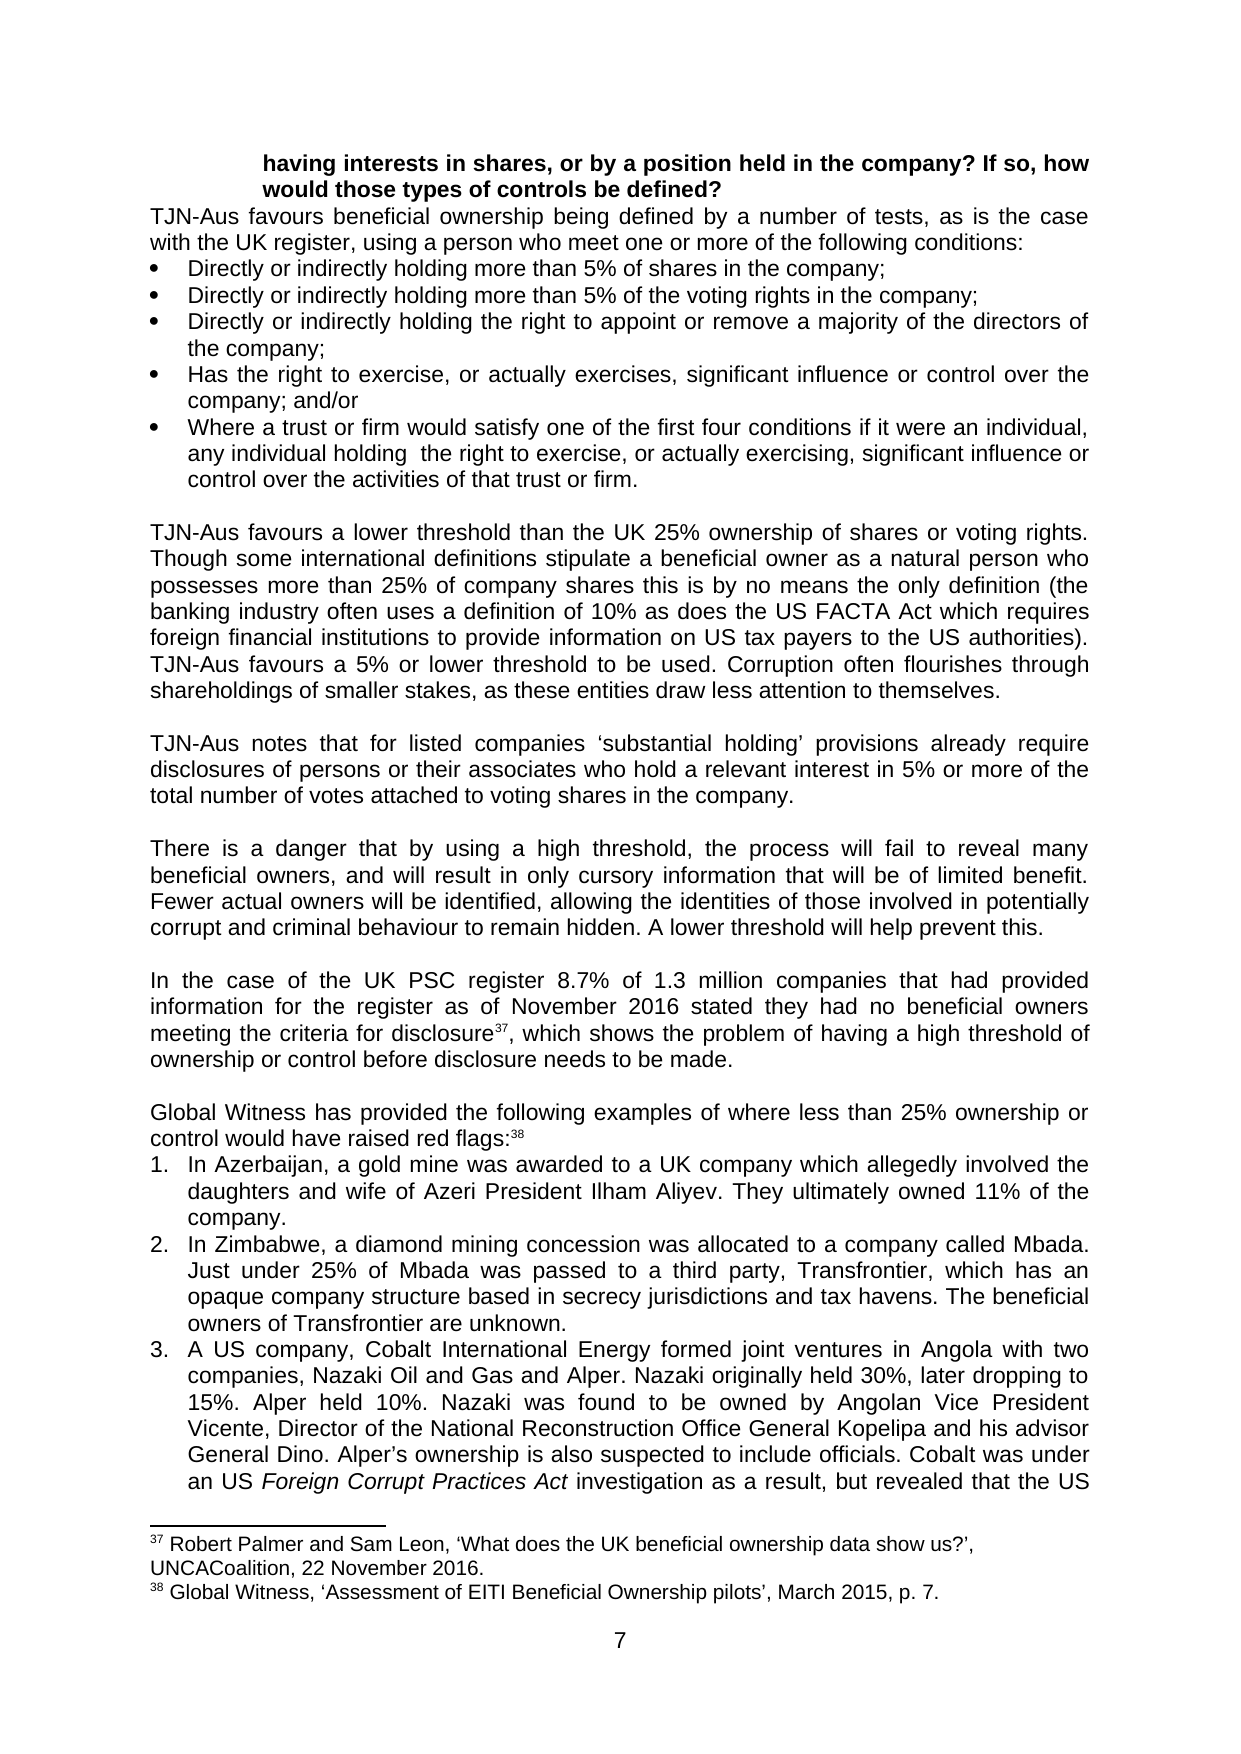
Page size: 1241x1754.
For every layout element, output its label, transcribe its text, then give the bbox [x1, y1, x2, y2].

list Directly or indirectly holding more than 5% of the voting rights in the company; [150, 282, 1090, 308]
list Where a trust or firm would satisfy one of the first four conditions if it were an individual, any individual holding the right to exercise, or actually exercising, significant influence or control over the activities of that trust or firm. [150, 413, 1090, 493]
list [225, 150, 1090, 203]
text TJN-Aus notes that for listed companies ‘substantial holding’ provisions already require disclosures of persons or their associates who hold a relevant interest in 5% or more of the total number of votes attached to voting shares in the company. [150, 730, 1090, 809]
list Directly or indirectly holding the right to appoint or remove a majority of the directors of the company; [150, 308, 1090, 361]
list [150, 1336, 1090, 1494]
text TJN-Aus favours a lower threshold than the UK 25% ownership of shares or voting rights. Though some international definitions stipulate a beneficial owner as a natural person who possesses more than 25% of company shares this is by no means the only definition (the banking industry often uses a definition of 10% as does the US FACTA Act which requires foreign financial institutions to provide information on US tax payers to the US authorities). TJN-Aus favours a 5% or lower threshold to be used. Corruption often flourishes through shareholdings of smaller stakes, as these entities draw less attention to themselves. [150, 519, 1090, 703]
text There is a danger that by using a high threshold, the process will fail to reveal many beneficial owners, and will result in only cursory information that will be of limited benefit. Fewer actual owners will be identified, allowing the identities of those involved in potentially corrupt and criminal behaviour to remain hidden. A lower threshold will help prevent this. [150, 835, 1090, 941]
list Directly or indirectly holding more than 5% of shares in the company; [150, 255, 1090, 282]
text TJN-Aus favours beneficial ownership being defined by a number of tests, as is the case with the UK register, using a person who meet one or more of the following conditions: [150, 203, 1090, 255]
text Global Witness has provided the following examples of where less than 25% ownership or control would have raised red flags: [150, 1099, 1090, 1151]
list In Azerbaijan, a gold mine was awarded to a UK company which allegedly involved the daughters and wife of Azeri President Ilham Aliyev. They ultimately owned 11% of the company. [150, 1151, 1090, 1231]
text In the case of the UK PSC register 8.7% of 1.3 million companies that had provided information for the register as of November 2016 stated they had no beneficial owners meeting the criteria for disclosure, which shows the problem of having a high threshold of ownership or control before disclosure needs to be made. [150, 967, 1090, 1072]
list In Zimbabwe, a diamond mining concession was allocated to a company called Mbada. Just under 25% of Mbada was passed to a third party, Transfrontier, which has an opaque company structure based in secrecy jurisdictions and tax havens. The beneficial owners of Transfrontier are unknown. [150, 1231, 1090, 1336]
list Has the right to exercise, or actually exercises, significant influence or control over the company; and/or [150, 361, 1090, 413]
